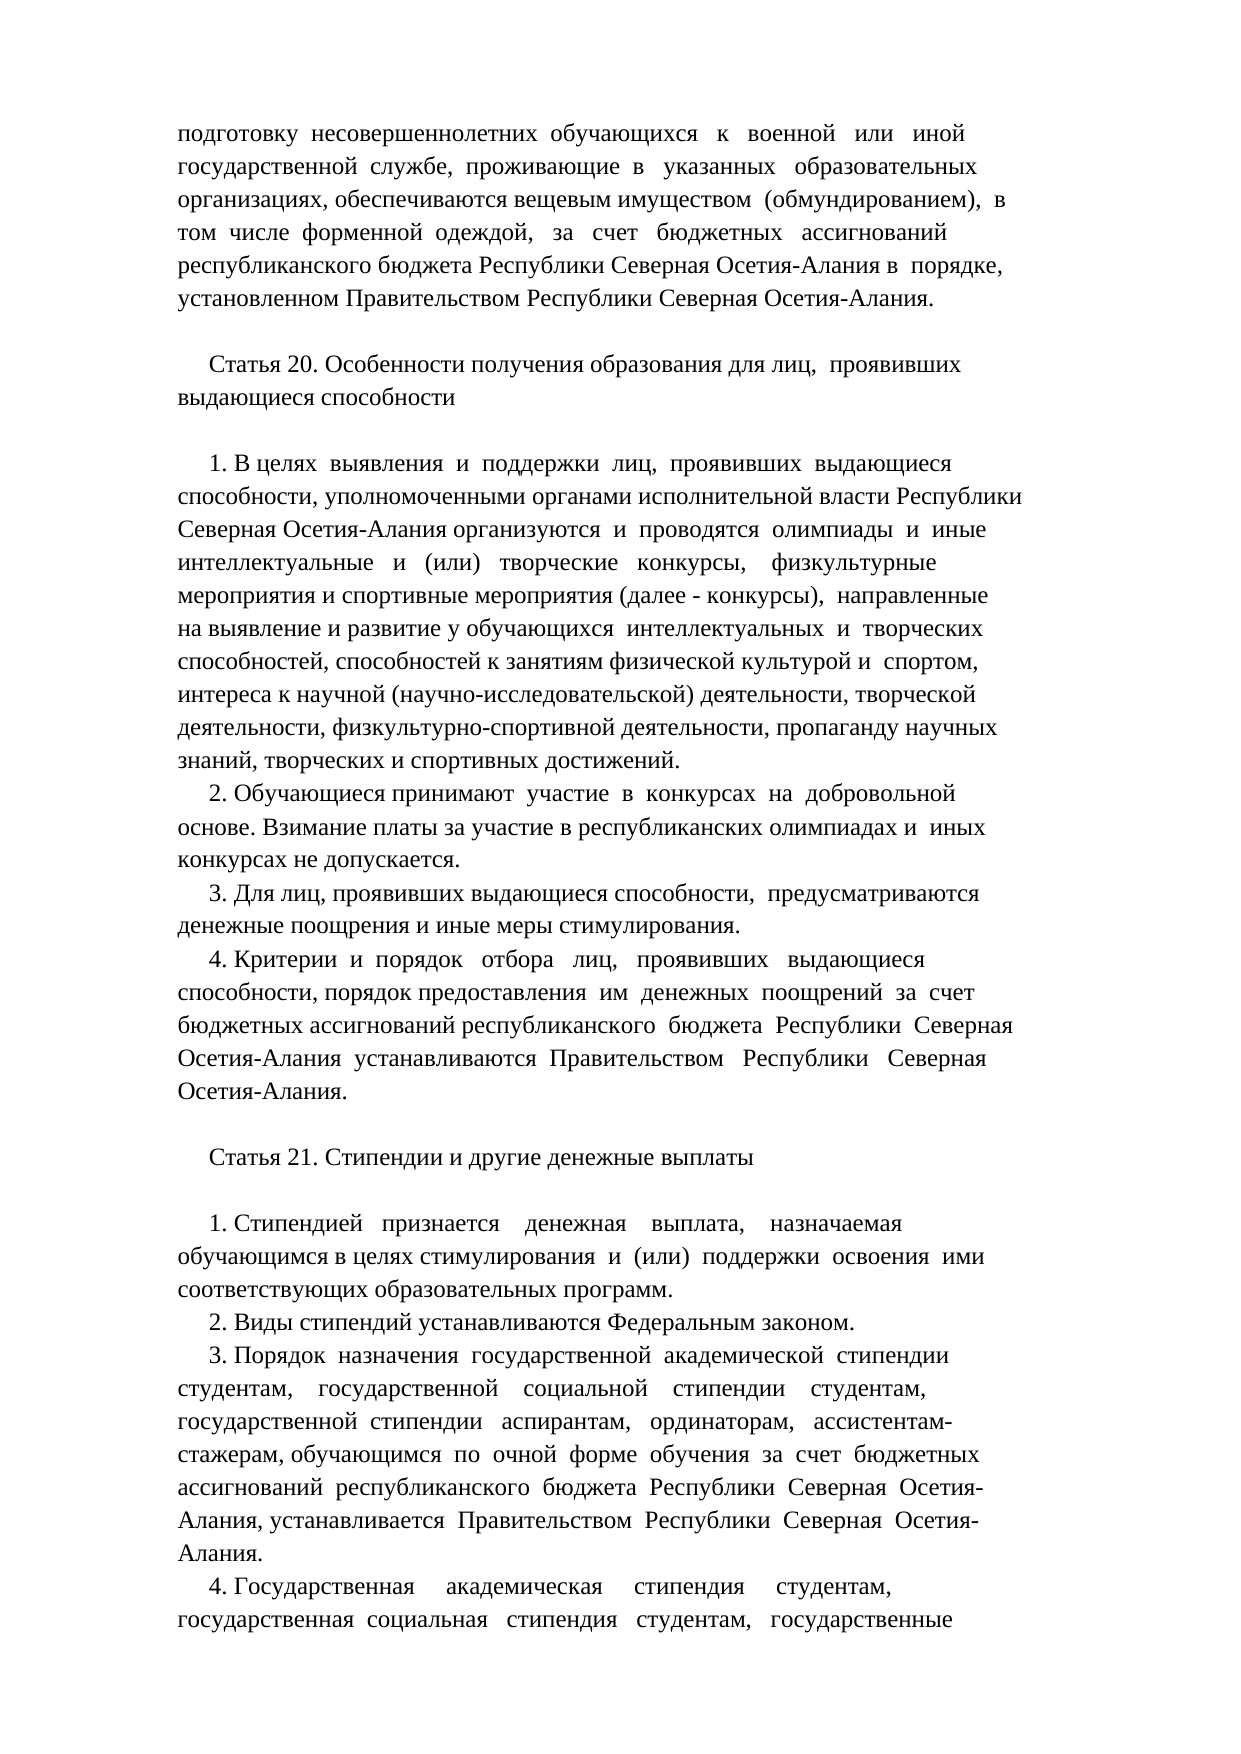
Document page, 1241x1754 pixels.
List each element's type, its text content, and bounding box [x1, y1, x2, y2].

text государственной службе, проживающие в указанных образовательных [177, 151, 1152, 180]
text способности, порядок предоставления им денежных поощрений за счет [177, 977, 1152, 1005]
text бюджетных ассигнований республиканского бюджета Республики Северная [177, 1010, 1152, 1038]
text мероприятия и спортивные мероприятия (далее - конкурсы), направленные [177, 580, 1152, 609]
text Статья 20. Особенности получения образования для лиц, проявивших [177, 349, 1152, 378]
text 2. Обучающиеся принимают участие в конкурсах на добровольной [177, 778, 1152, 807]
text 3. Для лиц, проявивших выдающиеся способности, предусматриваются [177, 878, 1152, 906]
text обучающимся в целях стимулирования и (или) поддержки освоения ими [177, 1241, 1152, 1269]
text способностей, способностей к занятиям физической культурой и спортом, [177, 646, 1152, 675]
text соответствующих образовательных программ. [177, 1274, 1152, 1303]
text выдающиеся способности [177, 382, 1152, 411]
text Северная Осетия-Алания организуются и проводятся олимпиады и иные [177, 514, 1152, 543]
text на выявление и развитие у обучающихся интеллектуальных и творческих [177, 613, 1152, 642]
text способности, уполномоченными органами исполнительной власти Республики [177, 481, 1152, 510]
text республиканского бюджета Республики Северная Осетия-Алания в порядке, [177, 250, 1152, 279]
text Осетия-Алания устанавливаются Правительством Республики Северная [177, 1043, 1152, 1071]
text том числе форменной одеждой, за счет бюджетных ассигнований [177, 217, 1152, 246]
text интереса к научной (научно-исследовательской) деятельности, творческой [177, 679, 1152, 708]
text денежные поощрения и иные меры стимулирования. [177, 911, 1152, 939]
text Осетия-Алания. [177, 1076, 1152, 1104]
text установленном Правительством Республики Северная Осетия-Алания. [177, 283, 1152, 312]
text конкурсах не допускается. [177, 844, 1152, 873]
text 1. Стипендией признается денежная выплата, назначаемая [177, 1208, 1152, 1237]
text интеллектуальные и (или) творческие конкурсы, физкультурные [177, 547, 1152, 576]
text 3. Порядок назначения государственной академической стипендии [177, 1340, 1152, 1369]
text подготовку несовершеннолетних обучающихся к военной или иной [177, 118, 1152, 147]
text Статья 21. Стипендии и другие денежные выплаты [177, 1142, 1152, 1171]
text организациях, обеспечиваются вещевым имуществом (обмундированием), в [177, 184, 1152, 213]
text основе. Взимание платы за участие в республиканских олимпиадах и иных [177, 812, 1152, 840]
text государственной стипендии аспирантам, ординаторам, ассистентам- [177, 1406, 1152, 1435]
text 2. Виды стипендий устанавливаются Федеральным законом. [177, 1307, 1152, 1336]
text ассигнований республиканского бюджета Республики Северная Осетия- [177, 1472, 1152, 1501]
text знаний, творческих и спортивных достижений. [177, 746, 1152, 774]
text деятельности, физкультурно-спортивной деятельности, пропаганду научных [177, 712, 1152, 741]
text Алания. [177, 1538, 1152, 1567]
text стажерам, обучающимся по очной форме обучения за счет бюджетных [177, 1439, 1152, 1468]
text студентам, государственной социальной стипендии студентам, [177, 1373, 1152, 1402]
text Алания, устанавливается Правительством Республики Северная Осетия- [177, 1505, 1152, 1534]
text 1. В целях выявления и поддержки лиц, проявивших выдающиеся [177, 448, 1152, 477]
text 4. Государственная академическая стипендия студентам, [177, 1571, 1152, 1600]
text государственная социальная стипендия студентам, государственные [177, 1604, 1152, 1633]
text 4. Критерии и порядок отбора лиц, проявивших выдающиеся [177, 944, 1152, 972]
